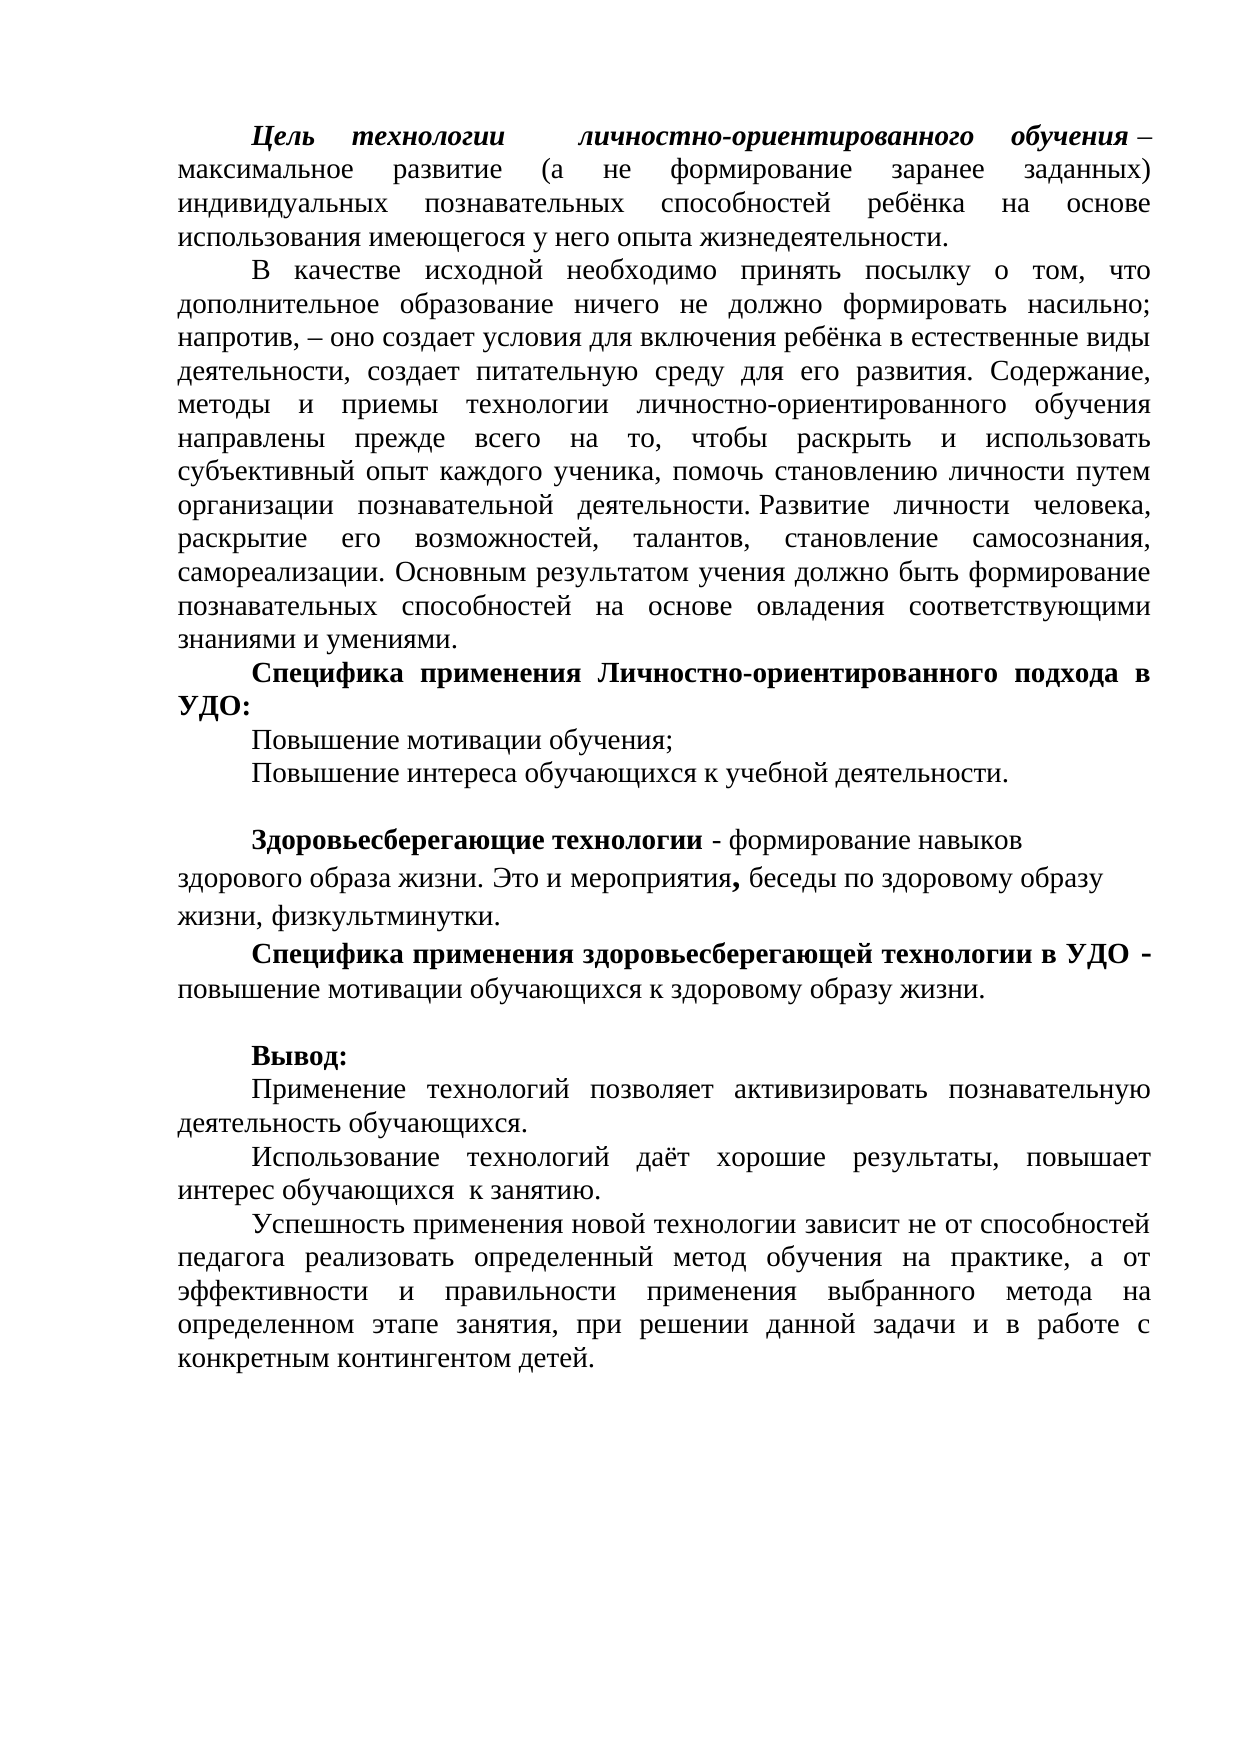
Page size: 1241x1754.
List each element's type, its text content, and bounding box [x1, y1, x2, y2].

text Здоровьесберегающие технологии - формирование навыков здорового образа жизни. Это и мероприятия, беседы по здоровому образу жизни, физкультминутки. [177, 822, 1152, 933]
text Вывод: [177, 1038, 1152, 1072]
text Использование технологий даёт хорошие результаты, повышает интерес обучающихся к занятию. [177, 1139, 1152, 1206]
text Специфика применения здоровьесберегающей технологии в УДО - повышение мотивации обучающихся к здоровому образу жизни. [177, 933, 1152, 1004]
text В качестве исходной необходимо принять посылку о том, что дополнительное образование ничего не должно формировать насильно; напротив, – оно создает условия для включения ребёнка в естественные виды деятельности, создает питательную среду для его развития. Содержание, методы и приемы технологии личностно-ориентированного обучения направлены прежде всего на то, чтобы раскрыть и использовать субъективный опыт каждого ученика, помочь становлению личности путем организации познавательной деятельности. Развитие личности человека, раскрытие его возможностей, талантов, становление самосознания, самореализации. Основным результатом учения должно быть формирование познавательных способностей на основе овладения соответствующими знаниями и умениями. [177, 252, 1152, 655]
text Цель технологии личностно-ориентированного обучения – максимальное развитие (а не формирование заранее заданных) индивидуальных познавательных способностей ребёнка на основе использования имеющегося у него опыта жизнедеятельности. [177, 118, 1152, 252]
text Повышение мотивации обучения; [177, 722, 1152, 755]
text Успешность применения новой технологии зависит не от способностей педагога реализовать определенный метод обучения на практике, а от эффективности и правильности применения выбранного метода на определенном этапе занятия, при решении данной задачи и в работе с конкретным контингентом детей. [177, 1206, 1152, 1373]
text Применение технологий позволяет активизировать познавательную деятельность обучающихся. [177, 1072, 1152, 1139]
text Специфика применения Личностно-ориентированного подхода в УДО: [177, 655, 1152, 722]
text Повышение интереса обучающихся к учебной деятельности. [177, 755, 1152, 789]
